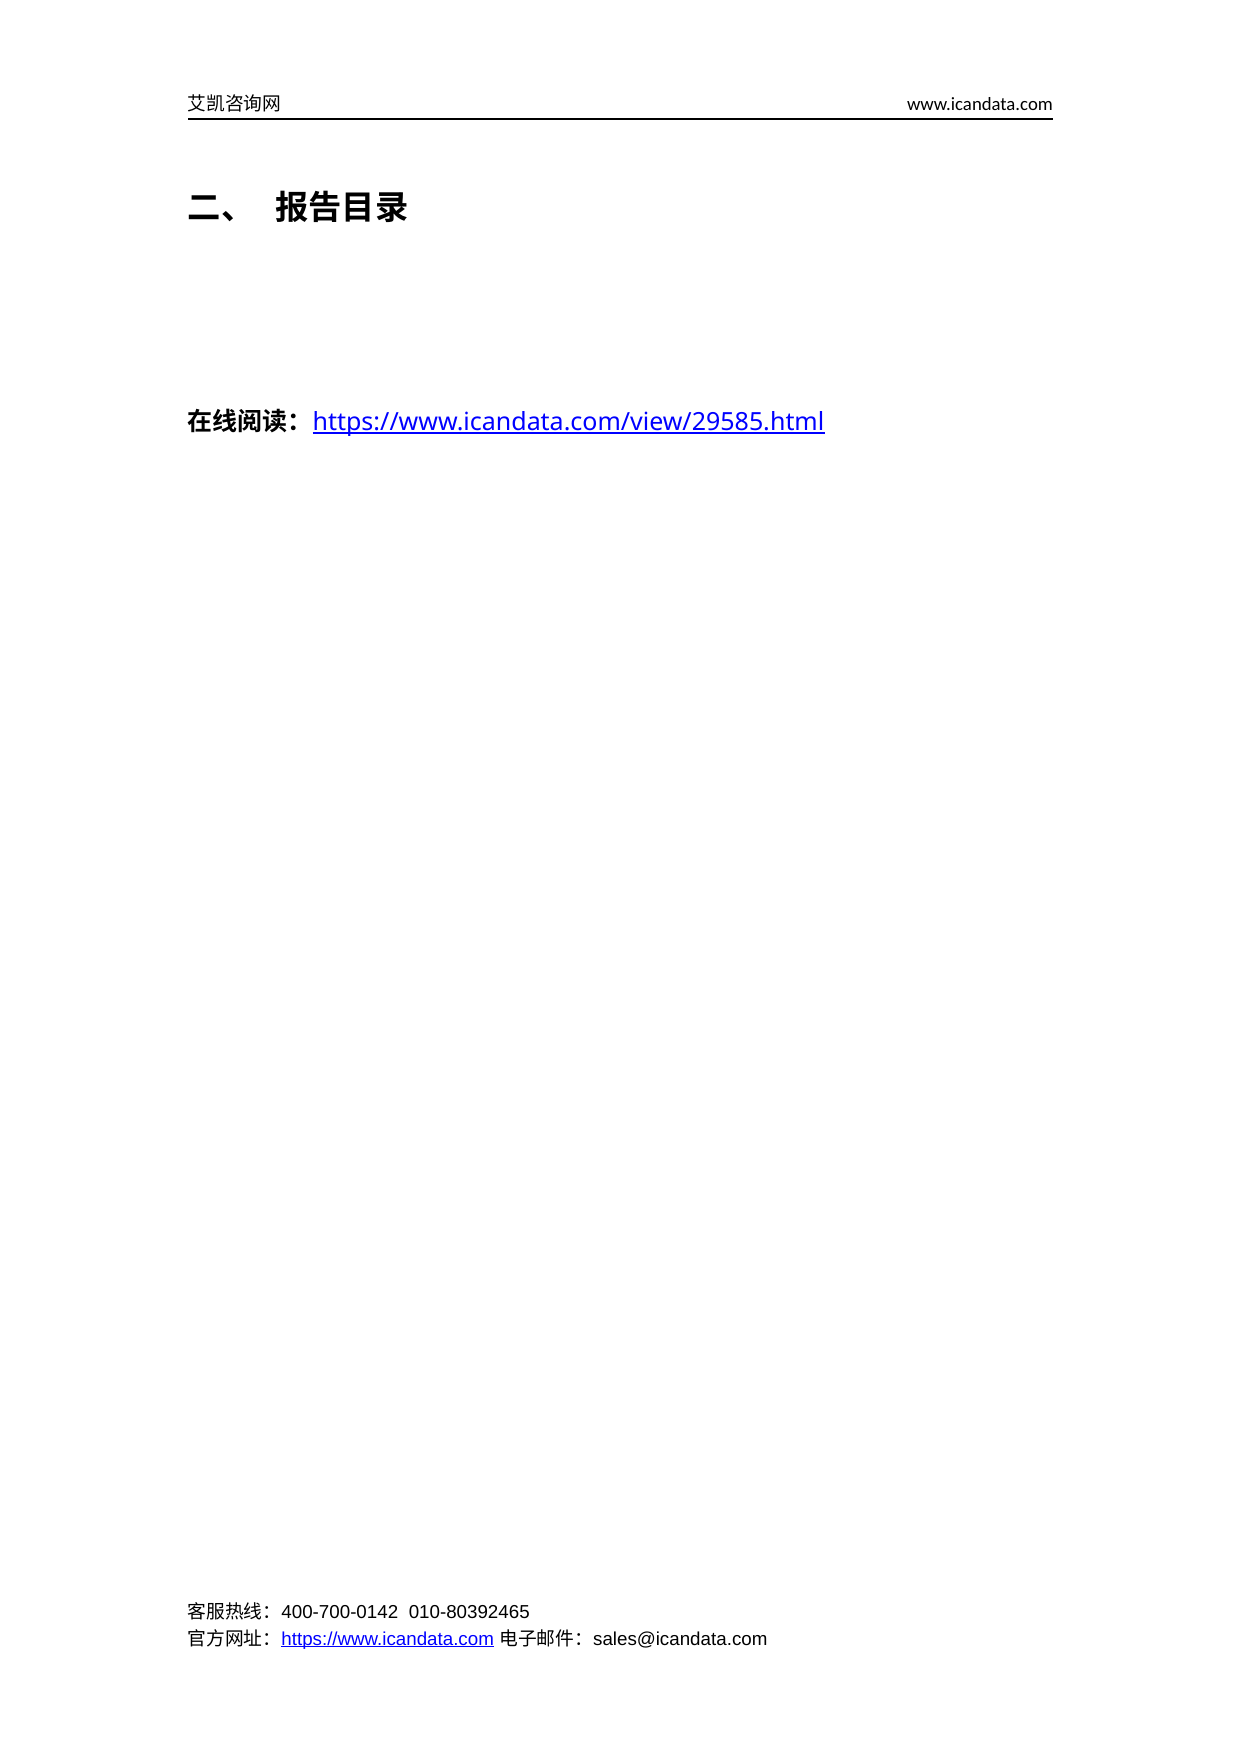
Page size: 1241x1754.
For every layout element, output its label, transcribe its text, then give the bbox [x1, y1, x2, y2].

subtitle 报告目录 [187, 172, 1053, 237]
text 在线阅读：https://www.icandata.com/view/29585.html [187, 387, 1053, 452]
